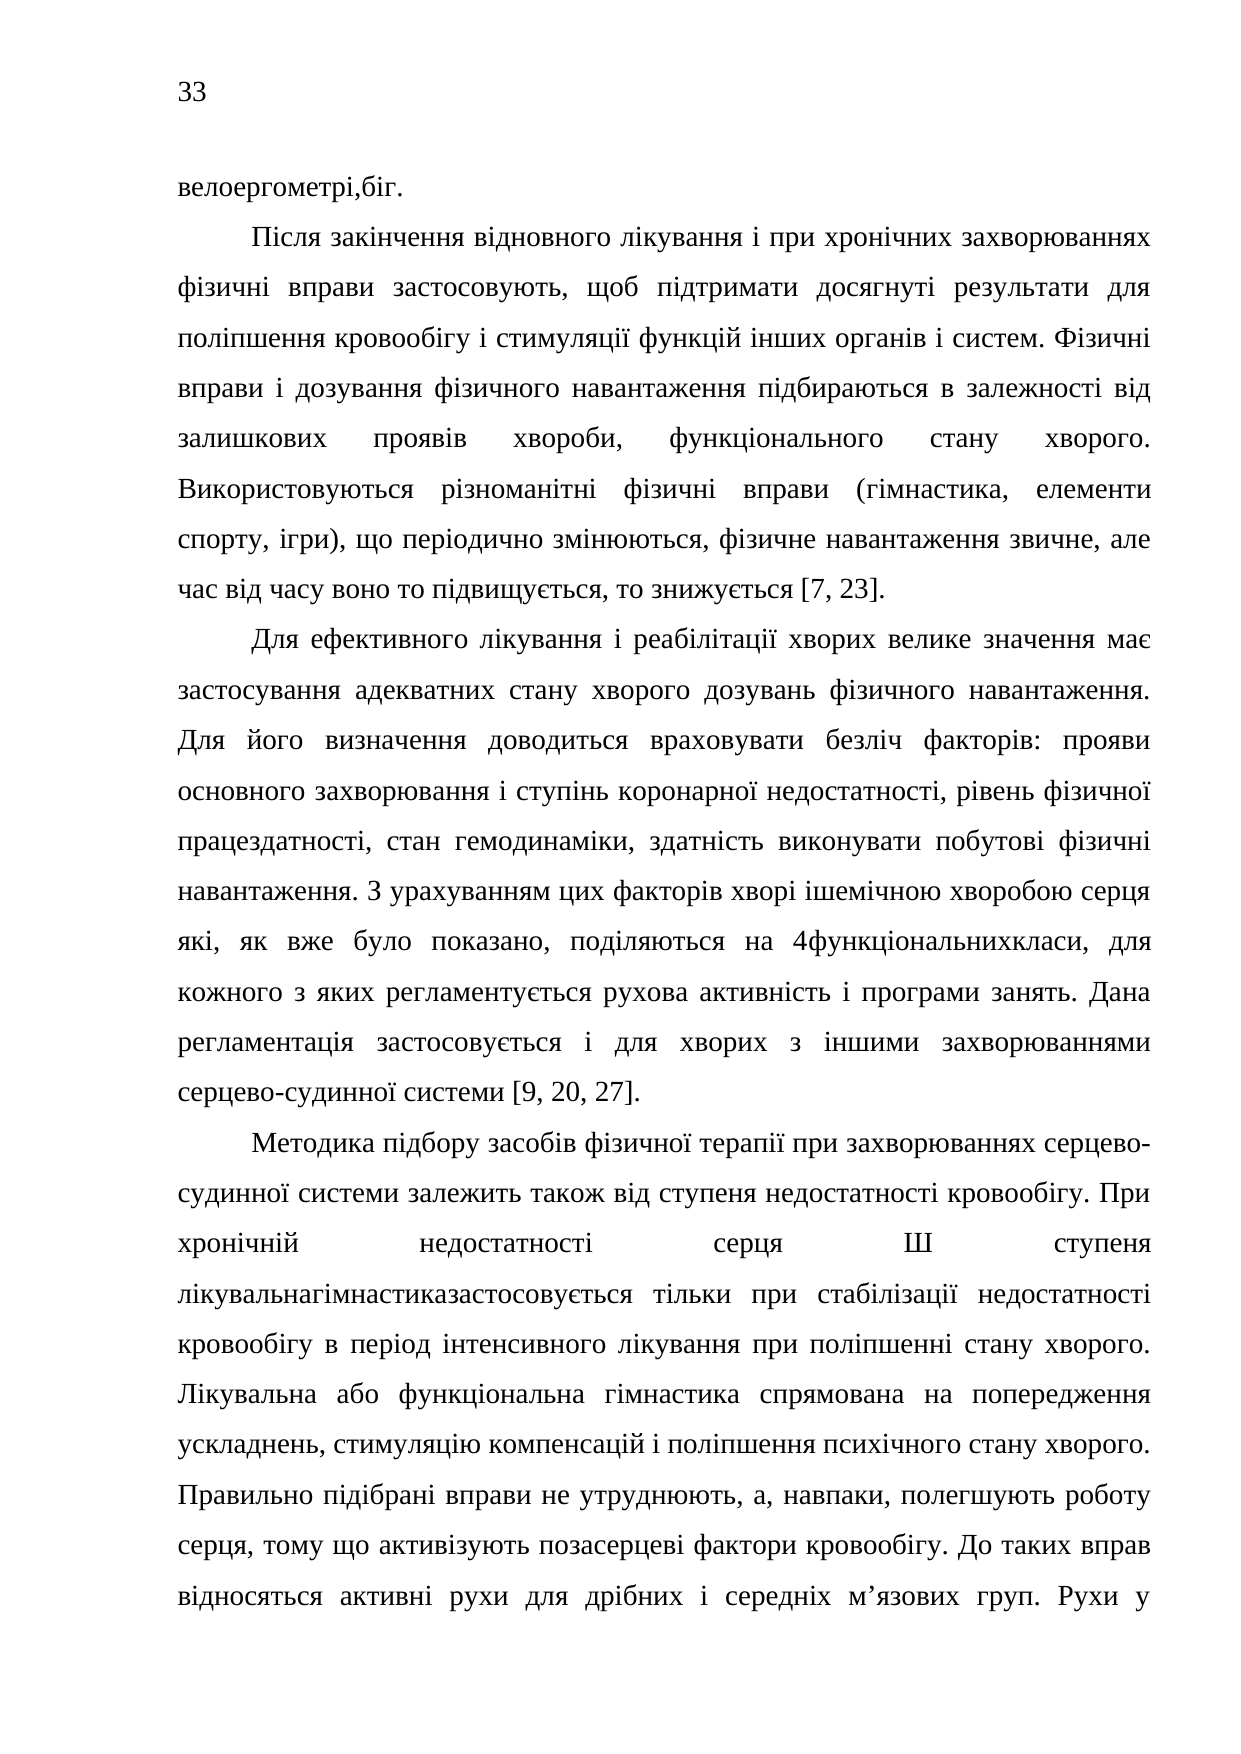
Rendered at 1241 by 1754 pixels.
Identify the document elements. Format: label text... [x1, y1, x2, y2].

text Для ефективного лікування і реабілітації хворих велике значення має застосування адекватних стану хворого дозувань фізичного навантаження. Для його визначення доводиться враховувати безліч факторів: прояви основного захворювання і ступінь коронарної недостатності, рівень фізичної працездатності, стан гемодинаміки, здатність виконувати побутові фізичні навантаження. З урахуванням цих факторів хворі ішемічною хворобою серця які, як вже було показано, поділяються на 4функціональнихкласи, для кожного з яких регламентується рухова активність і програми занять. Дана регламентація застосовується і для хворих з іншими захворюваннями серцево-судинної системи [9, 20, 27]. [177, 622, 1152, 1108]
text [177, 169, 1152, 202]
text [177, 1125, 1152, 1611]
text Після закінчення відновного лікування і при хронічних захворюваннях фізичні вправи застосовують, щоб підтримати досягнуті результати для поліпшення кровообігу і стимуляції функцій інших органів і систем. Фізичні вправи і дозування фізичного навантаження підбираються в залежності від залишкових проявів хвороби, функціонального стану хворого. Використовуються різноманітні фізичні вправи (гімнастика, елементи спорту, ігри), що періодично змінюються, фізичне навантаження звичне, але час від часу воно то підвищується, то знижується [7, 23]. [177, 219, 1152, 605]
